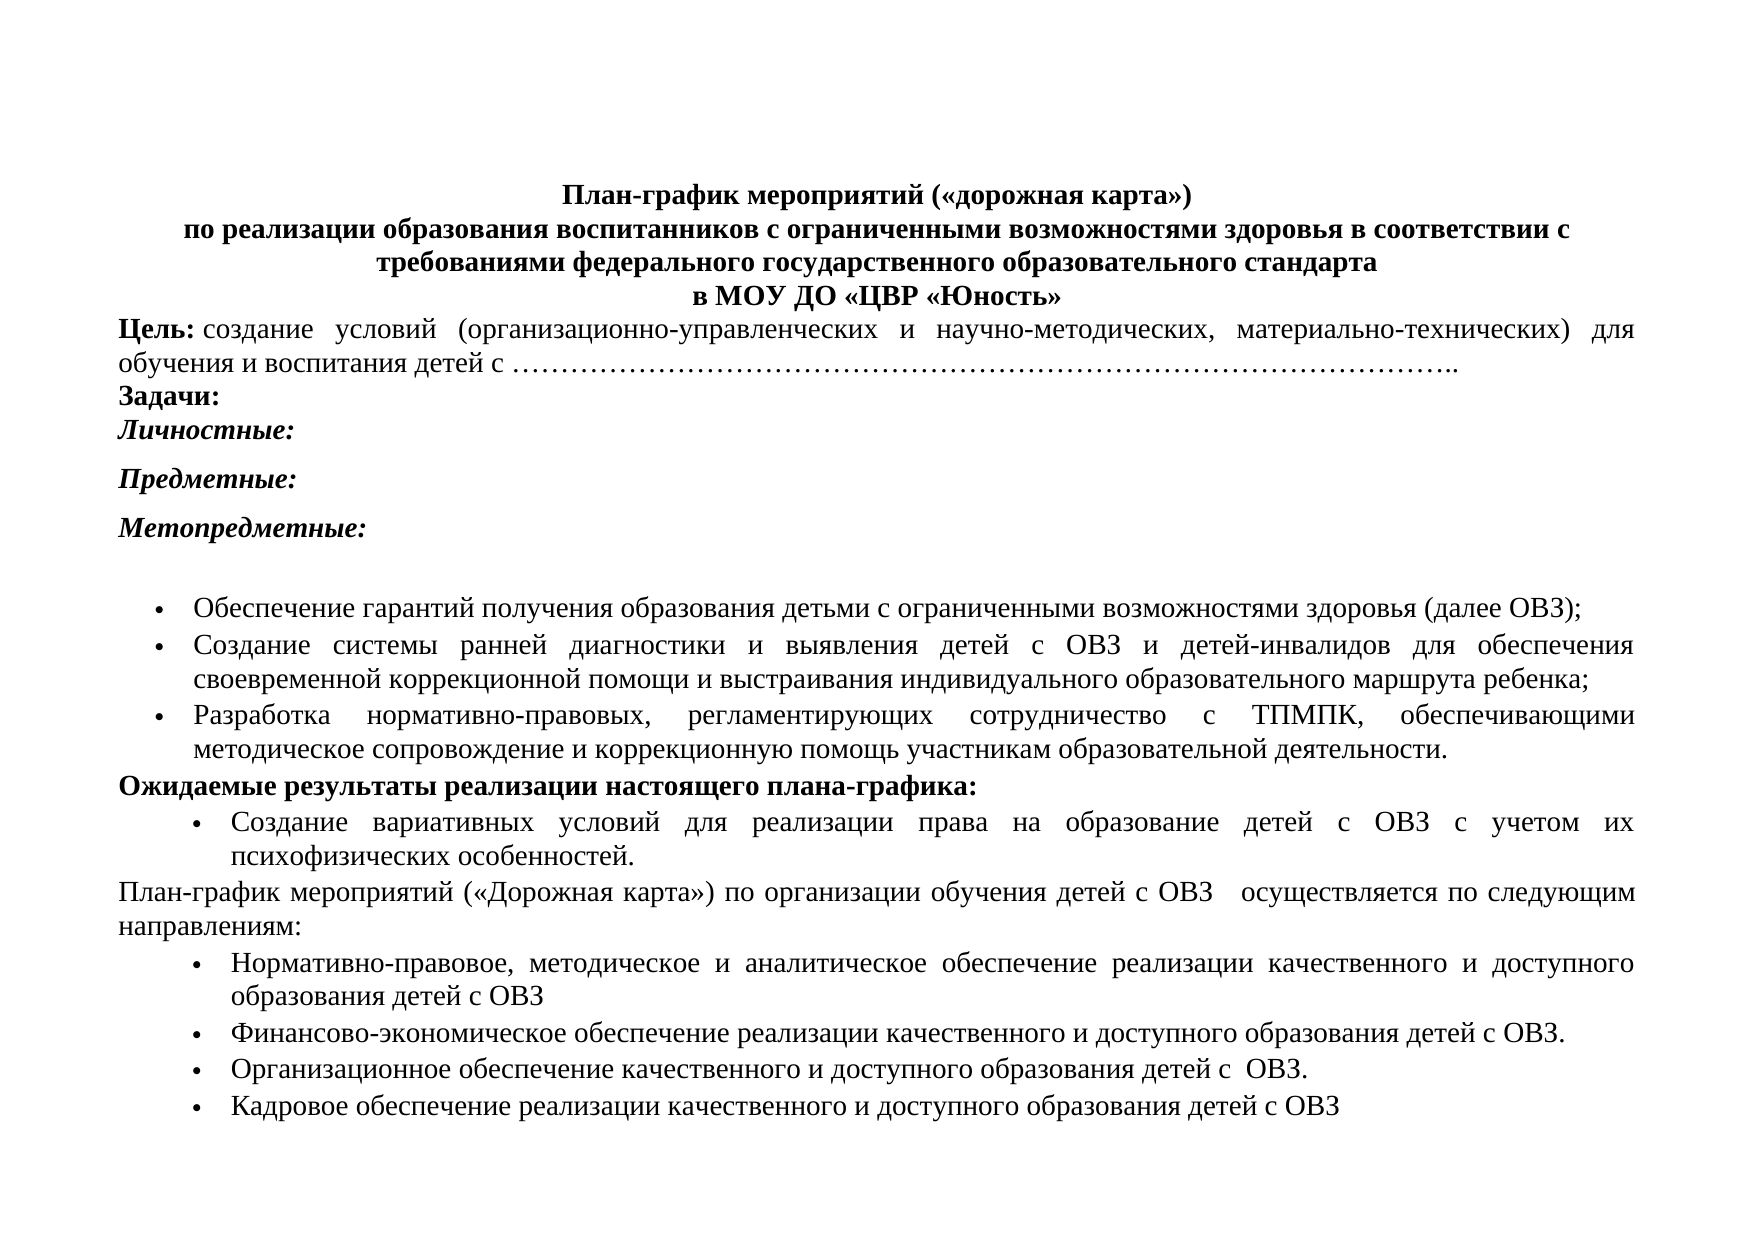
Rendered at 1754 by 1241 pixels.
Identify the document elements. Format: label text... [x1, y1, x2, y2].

list Финансово-экономическое обеспечение реализации качественного и доступного образования детей с ОВЗ. [193, 1015, 1636, 1048]
text в МОУ ДО «ЦВР «Юность» [118, 278, 1636, 311]
text по реализации образования воспитанников с ограниченными возможностями здоровья в соответствии с требованиями федерального государственного образовательного стандарта [118, 211, 1636, 278]
text Ожидаемые результаты реализации настоящего плана-графика: [118, 768, 1636, 801]
list Обеспечение гарантий получения образования детьми с ограниченными возможностями здоровья (далее ОВЗ); [156, 591, 1636, 624]
list Создание вариативных условий для реализации права на образование детей с ОВЗ с учетом их психофизических особенностей. [193, 804, 1636, 871]
list Создание системы ранней диагностики и выявления детей с ОВЗ и детей-инвалидов для обеспечения своевременной коррекционной помощи и выстраивания индивидуального образовательного маршрута ребенка; [156, 627, 1636, 694]
list Нормативно-правовое, методическое и аналитическое обеспечение реализации качественного и доступного образования детей с ОВЗ [193, 945, 1636, 1012]
text Метопредметные: [118, 510, 1636, 544]
list Разработка нормативно-правовых, регламентирующих сотрудничество с ТПМПК, обеспечивающими методическое сопровождение и коррекционную помощь участникам образовательной деятельности. [156, 697, 1636, 764]
text План-график мероприятий («дорожная карта») [118, 177, 1636, 211]
list Кадровое обеспечение реализации качественного и доступного образования детей с ОВЗ [193, 1088, 1636, 1122]
list Организационное обеспечение качественного и доступного образования детей с ОВЗ. [193, 1052, 1636, 1085]
text Предметные: [118, 461, 1636, 495]
text Задачи: [118, 378, 1636, 412]
text Цель: создание условий (организационно-управленческих и научно-методических, материально-технических) для обучения и воспитания детей с …………………………………………………………………………………….. [118, 311, 1636, 378]
text Личностные: [118, 412, 1636, 446]
text План-график мероприятий («Дорожная карта») по организации обучения детей с ОВЗ осуществляется по следующим направлениям: [118, 874, 1636, 942]
